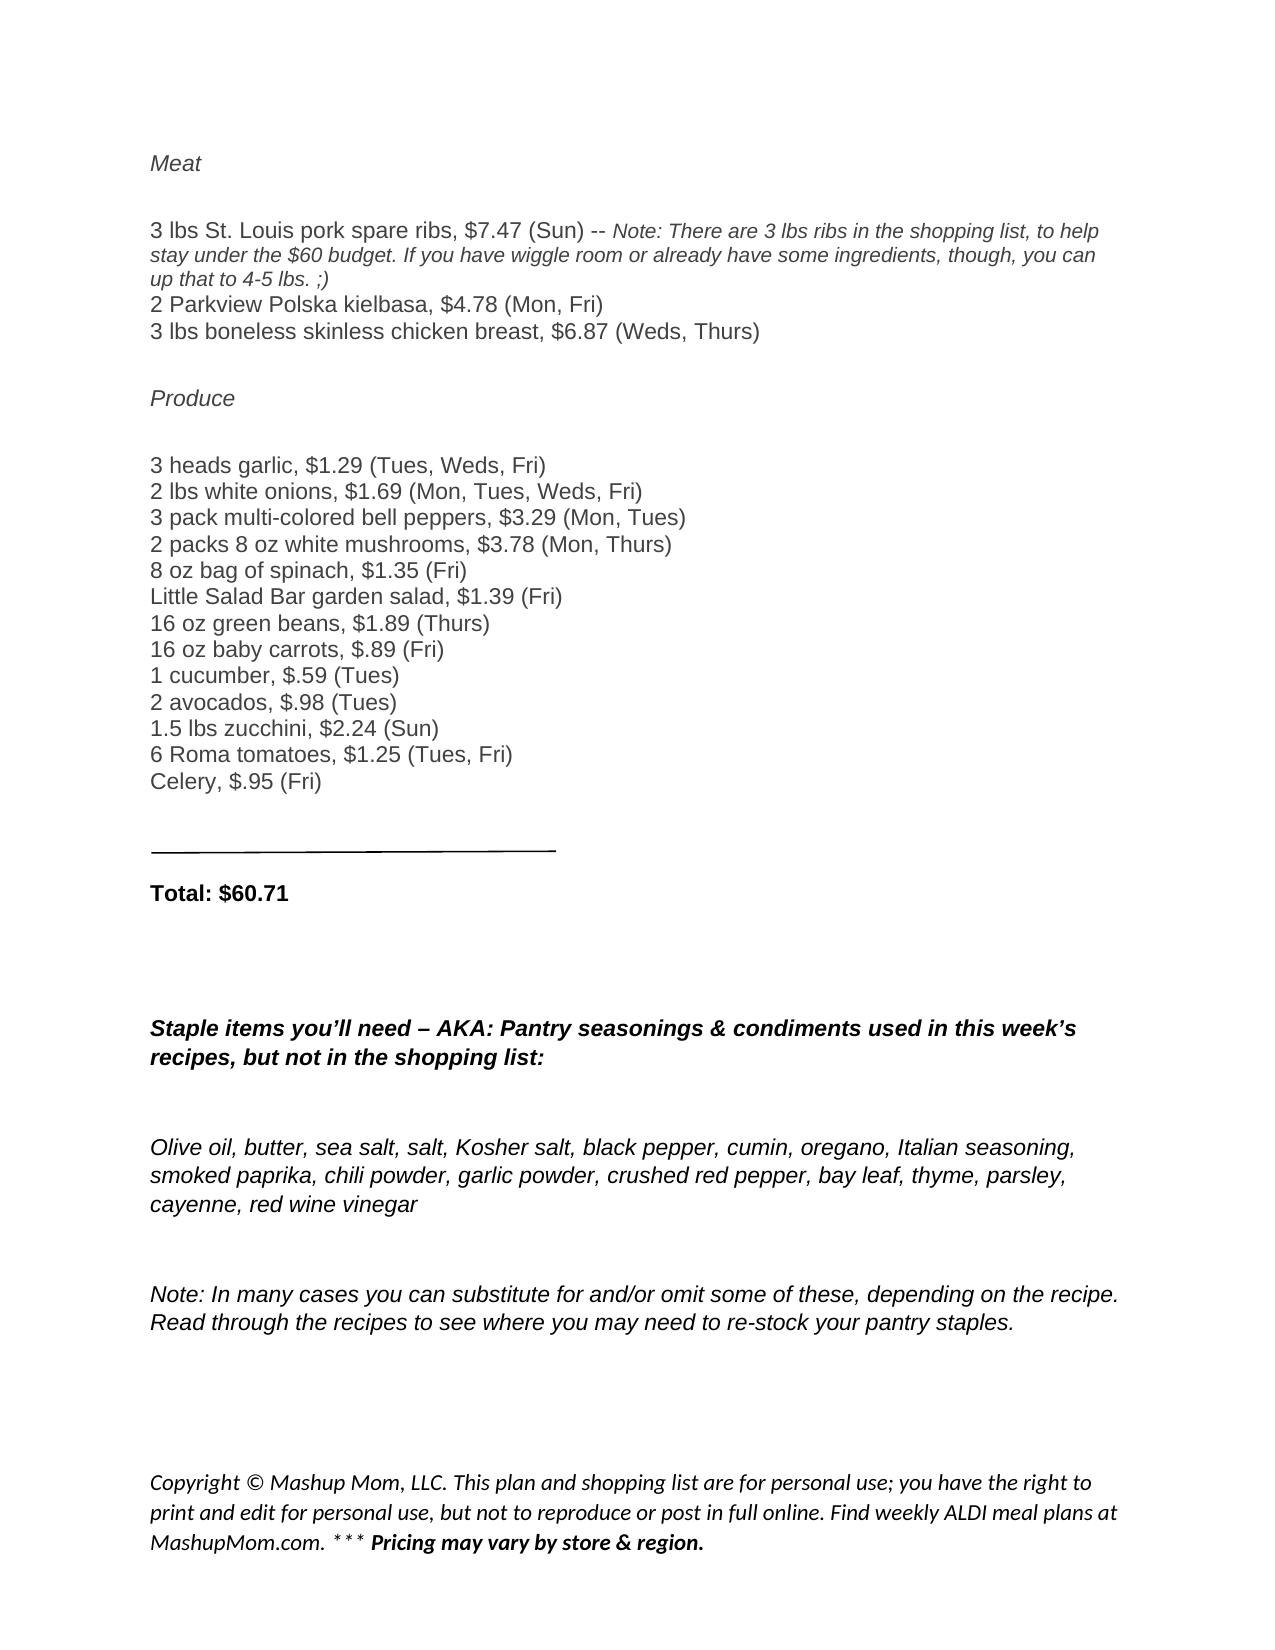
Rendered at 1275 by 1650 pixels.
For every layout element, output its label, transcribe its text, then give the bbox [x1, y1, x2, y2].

text Olive oil, butter, sea salt, salt, Kosher salt, black pepper, cumin, oregano, Italian seasoning, smoked paprika, chili powder, garlic powder, crushed red pepper, bay leaf, thyme, parsley, cayenne, red wine vinegar [150, 1134, 1125, 1217]
text 3 lbs St. Louis pork spare ribs, $7.47 (Sun) -- Note: There are 3 lbs ribs in the shopping list, to help stay under the $60 budget. If you have wiggle room or already have some ingredients, though, you can up that to 4-5 lbs. ;) 2 Parkview Polska kielbasa, $4.78 (Mon, Fri) 3 lbs boneless skinless chicken breast, $6.87 (Weds, Thurs) [150, 217, 1125, 344]
text Staple items you’ll need – AKA: Pantry seasonings & condiments used in this week’s recipes, but not in the shopping list: [150, 1015, 1125, 1070]
text Produce [150, 384, 1125, 411]
text 3 heads garlic, $1.29 (Tues, Weds, Fri) 2 lbs white onions, $1.69 (Mon, Tues, Weds, Fri) 3 pack multi-colored bell peppers, $3.29 (Mon, Tues) 2 packs 8 oz white mushrooms, $3.78 (Mon, Thurs) 8 oz bag of spinach, $1.35 (Fri) Little Salad Bar garden salad, $1.39 (Fri) 16 oz green beans, $1.89 (Thurs) 16 oz baby carrots, $.89 (Fri) 1 cucumber, $.59 (Tues) 2 avocados, $.98 (Tues) 1.5 lbs zucchini, $2.24 (Sun) 6 Roma tomatoes, $1.25 (Tues, Fri) Celery, $.95 (Fri) [150, 452, 1125, 794]
text Note: In many cases you can substitute for and/or omit some of these, depending on the recipe. Read through the recipes to see where you may need to re-stock your pantry staples. [150, 1281, 1125, 1336]
text Meat [150, 150, 1125, 176]
text Total: $60.71 [150, 880, 1125, 906]
